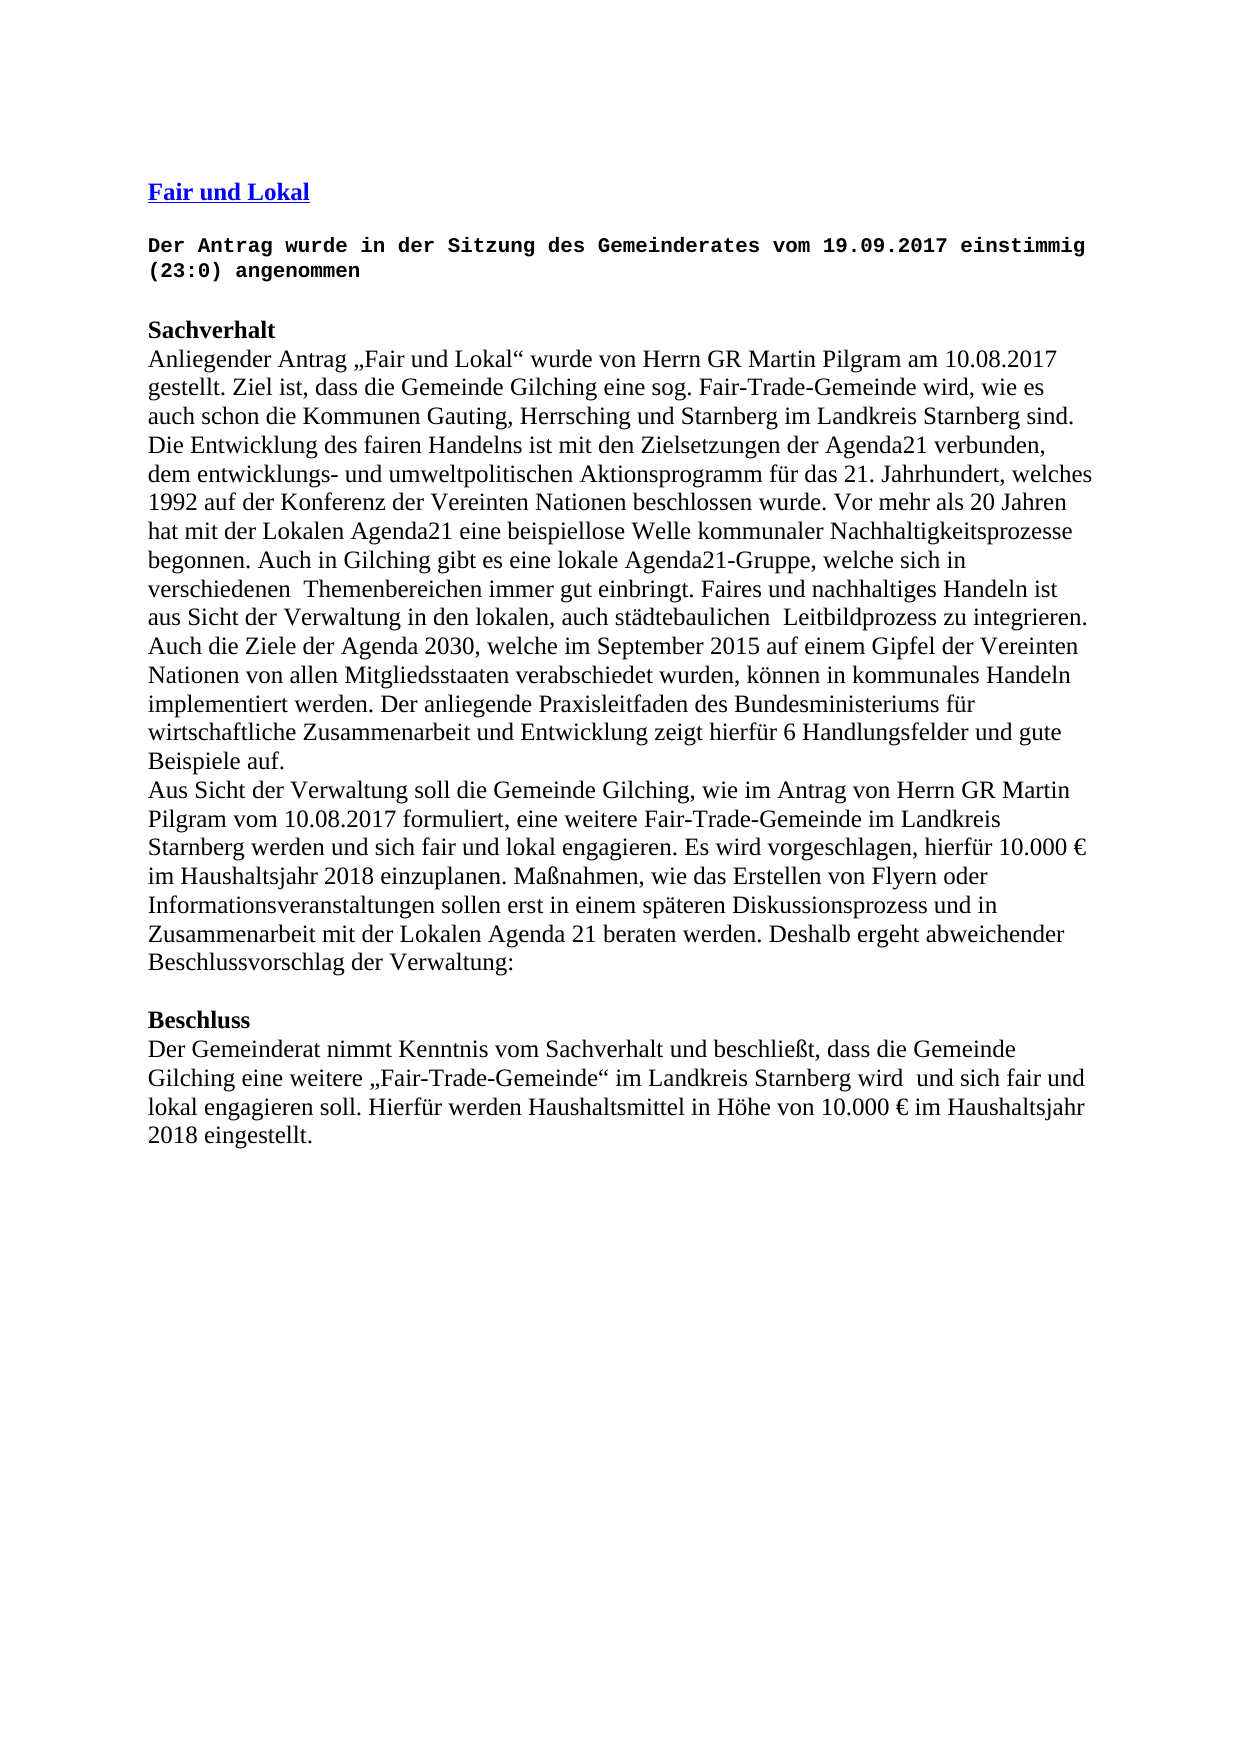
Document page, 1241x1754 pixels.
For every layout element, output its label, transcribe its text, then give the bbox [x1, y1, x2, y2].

text Die Entwicklung des fairen Handelns ist mit den Zielsetzungen der Agenda21 verbunden, dem entwicklungs- und umweltpolitischen Aktionsprogramm für das 21. Jahrhundert, welches 1992 auf der Konferenz der Vereinten Nationen beschlossen wurde. Vor mehr als 20 Jahren hat mit der Lokalen Agenda21 eine beispiellose Welle kommunaler Nachhaltigkeitsprozesse begonnen. Auch in Gilching gibt es eine lokale Agenda21-Gruppe, welche sich in verschiedenen Themenbereichen immer gut einbringt. Faires und nachhaltiges Handeln ist aus Sicht der Verwaltung in den lokalen, auch städtebaulichen Leitbildprozess zu integrieren. Auch die Ziele der Agenda 2030, welche im September 2015 auf einem Gipfel der Vereinten Nationen von allen Mitgliedsstaaten verabschiedet wurden, können in kommunales Handeln implementiert werden. Der anliegende Praxisleitfaden des Bundesministeriums für wirtschaftliche Zusammenarbeit und Entwicklung zeigt hierfür 6 Handlungsfelder und gute Beispiele auf. [148, 430, 1093, 775]
text Anliegender Antrag „Fair und Lokal“ wurde von Herrn GR Martin Pilgram am 10.08.2017 gestellt. Ziel ist, dass die Gemeinde Gilching eine sog. Fair-Trade-Gemeinde wird, wie es auch schon die Kommunen Gauting, Herrsching und Starnberg im Landkreis Starnberg sind. [148, 344, 1093, 430]
text Der Gemeinderat nimmt Kenntnis vom Sachverhalt und beschließt, dass die Gemeinde Gilching eine weitere „Fair-Trade-Gemeinde“ im Landkreis Starnberg wird und sich fair und lokal engagieren soll. Hierfür werden Haushaltsmittel in Höhe von 10.000 € im Haushaltsjahr 2018 eingestellt. [148, 1034, 1093, 1149]
text Der Antrag wurde in der Sitzung des Gemeinderates vom 19.09.2017 einstimmig (23:0) angenommen [148, 235, 1093, 284]
text Aus Sicht der Verwaltung soll die Gemeinde Gilching, wie im Antrag von Herrn GR Martin Pilgram vom 10.08.2017 formuliert, eine weitere Fair-Trade-Gemeinde im Landkreis Starnberg werden und sich fair und lokal engagieren. Es wird vorgeschlagen, hierfür 10.000 € im Haushaltsjahr 2018 einzuplanen. Maßnahmen, wie das Erstellen von Flyern oder Informationsveranstaltungen sollen erst in einem späteren Diskussionsprozess und in Zusammenarbeit mit der Lokalen Agenda 21 beraten werden. Deshalb ergeht abweichender Beschlussvorschlag der Verwaltung: [148, 775, 1093, 976]
text Beschluss [148, 1005, 1093, 1034]
text Sachverhalt [148, 315, 1093, 344]
subtitle Fair und Lokal [148, 177, 1093, 206]
